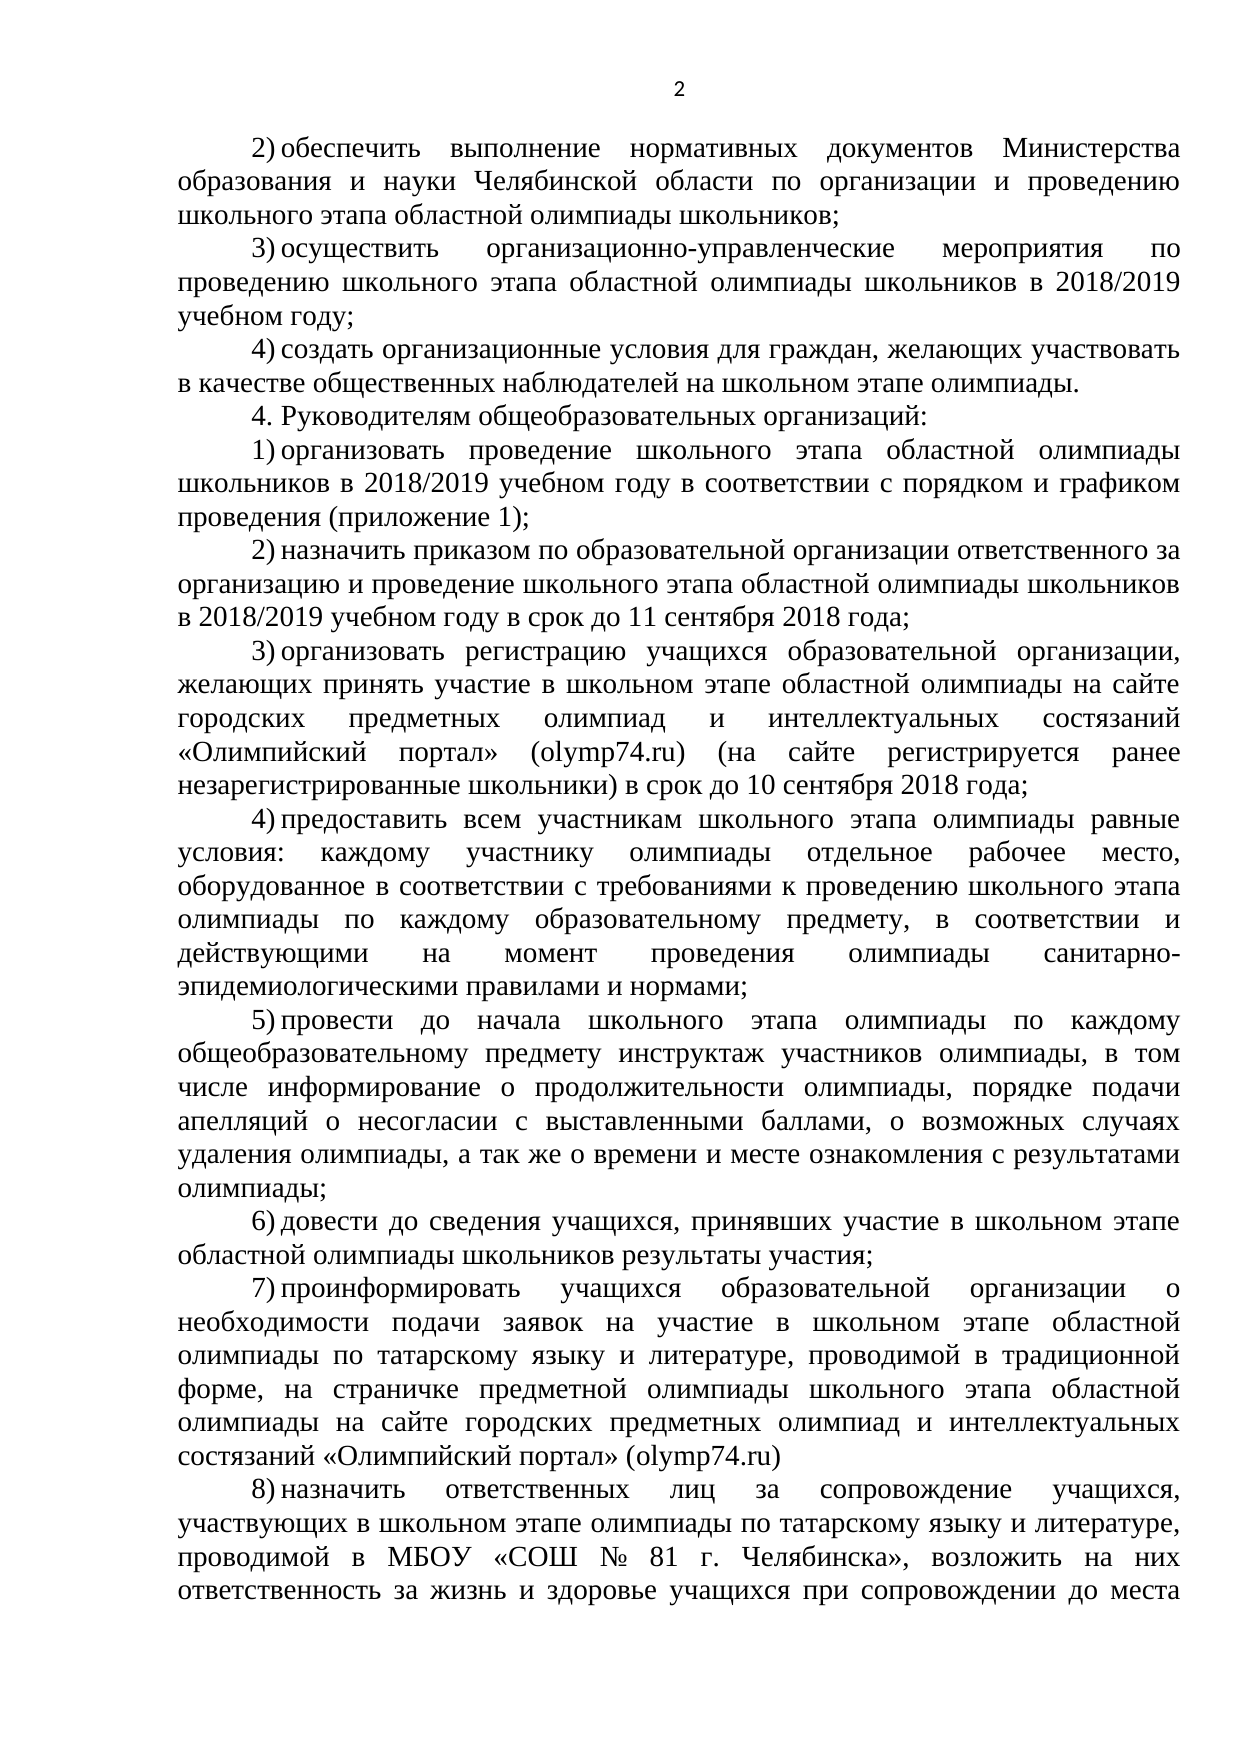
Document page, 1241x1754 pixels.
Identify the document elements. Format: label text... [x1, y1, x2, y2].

list обеспечить выполнение нормативных документов Министерства образования и науки Челябинской области по организации и проведению школьного этапа областной олимпиады школьников; [177, 130, 1181, 231]
list проинформировать учащихся образовательной организации о необходимости подачи заявок на участие в школьном этапе областной олимпиады по татарскому языку и литературе, проводимой в традиционной форме, на страничке предметной олимпиады школьного этапа областной олимпиады на сайте городских предметных олимпиад и интеллектуальных состязаний «Олимпийский портал» (olymp74.ru) [177, 1270, 1181, 1472]
list организовать проведение школьного этапа областной олимпиады школьников в 2018/2019 учебном году в соответствии с порядком и графиком проведения (приложение 1); [177, 432, 1181, 532]
list провести до начала школьного этапа олимпиады по каждому общеобразовательному предмету инструктаж участников олимпиады, в том числе информирование о продолжительности олимпиады, порядке подачи апелляций о несогласии с выставленными баллами, о возможных случаях удаления олимпиады, а так же о времени и месте ознакомления с результатами олимпиады; [177, 1002, 1181, 1203]
list Руководителям общеобразовательных организаций: [177, 398, 1181, 432]
list организовать регистрацию учащихся образовательной организации, желающих принять участие в школьном этапе областной олимпиады на сайте городских предметных олимпиад и интеллектуальных состязаний «Олимпийский портал» (olymp74.ru) (на сайте регистрируется ранее незарегистрированные школьники) в срок до 10 сентября 2018 года; [177, 633, 1181, 801]
list осуществить организационно-управленческие мероприятия по проведению школьного этапа областной олимпиады школьников в 2018/2019 учебном году; [177, 231, 1181, 331]
list создать организационные условия для граждан, желающих участвовать в качестве общественных наблюдателей на школьном этапе олимпиады. [177, 331, 1181, 398]
list предоставить всем участникам школьного этапа олимпиады равные условия: каждому участнику олимпиады отдельное рабочее место, оборудованное в соответствии с требованиями к проведению школьного этапа олимпиады по каждому образовательному предмету, в соответствии и действующими на момент проведения олимпиады санитарно-эпидемиологическими правилами и нормами; [177, 801, 1181, 1002]
list назначить приказом по образовательной организации ответственного за организацию и проведение школьного этапа областной олимпиады школьников в 2018/2019 учебном году в срок до 11 сентября 2018 года; [177, 532, 1181, 633]
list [177, 1472, 1181, 1606]
list довести до сведения учащихся, принявших участие в школьном этапе областной олимпиады школьников результаты участия; [177, 1203, 1181, 1270]
